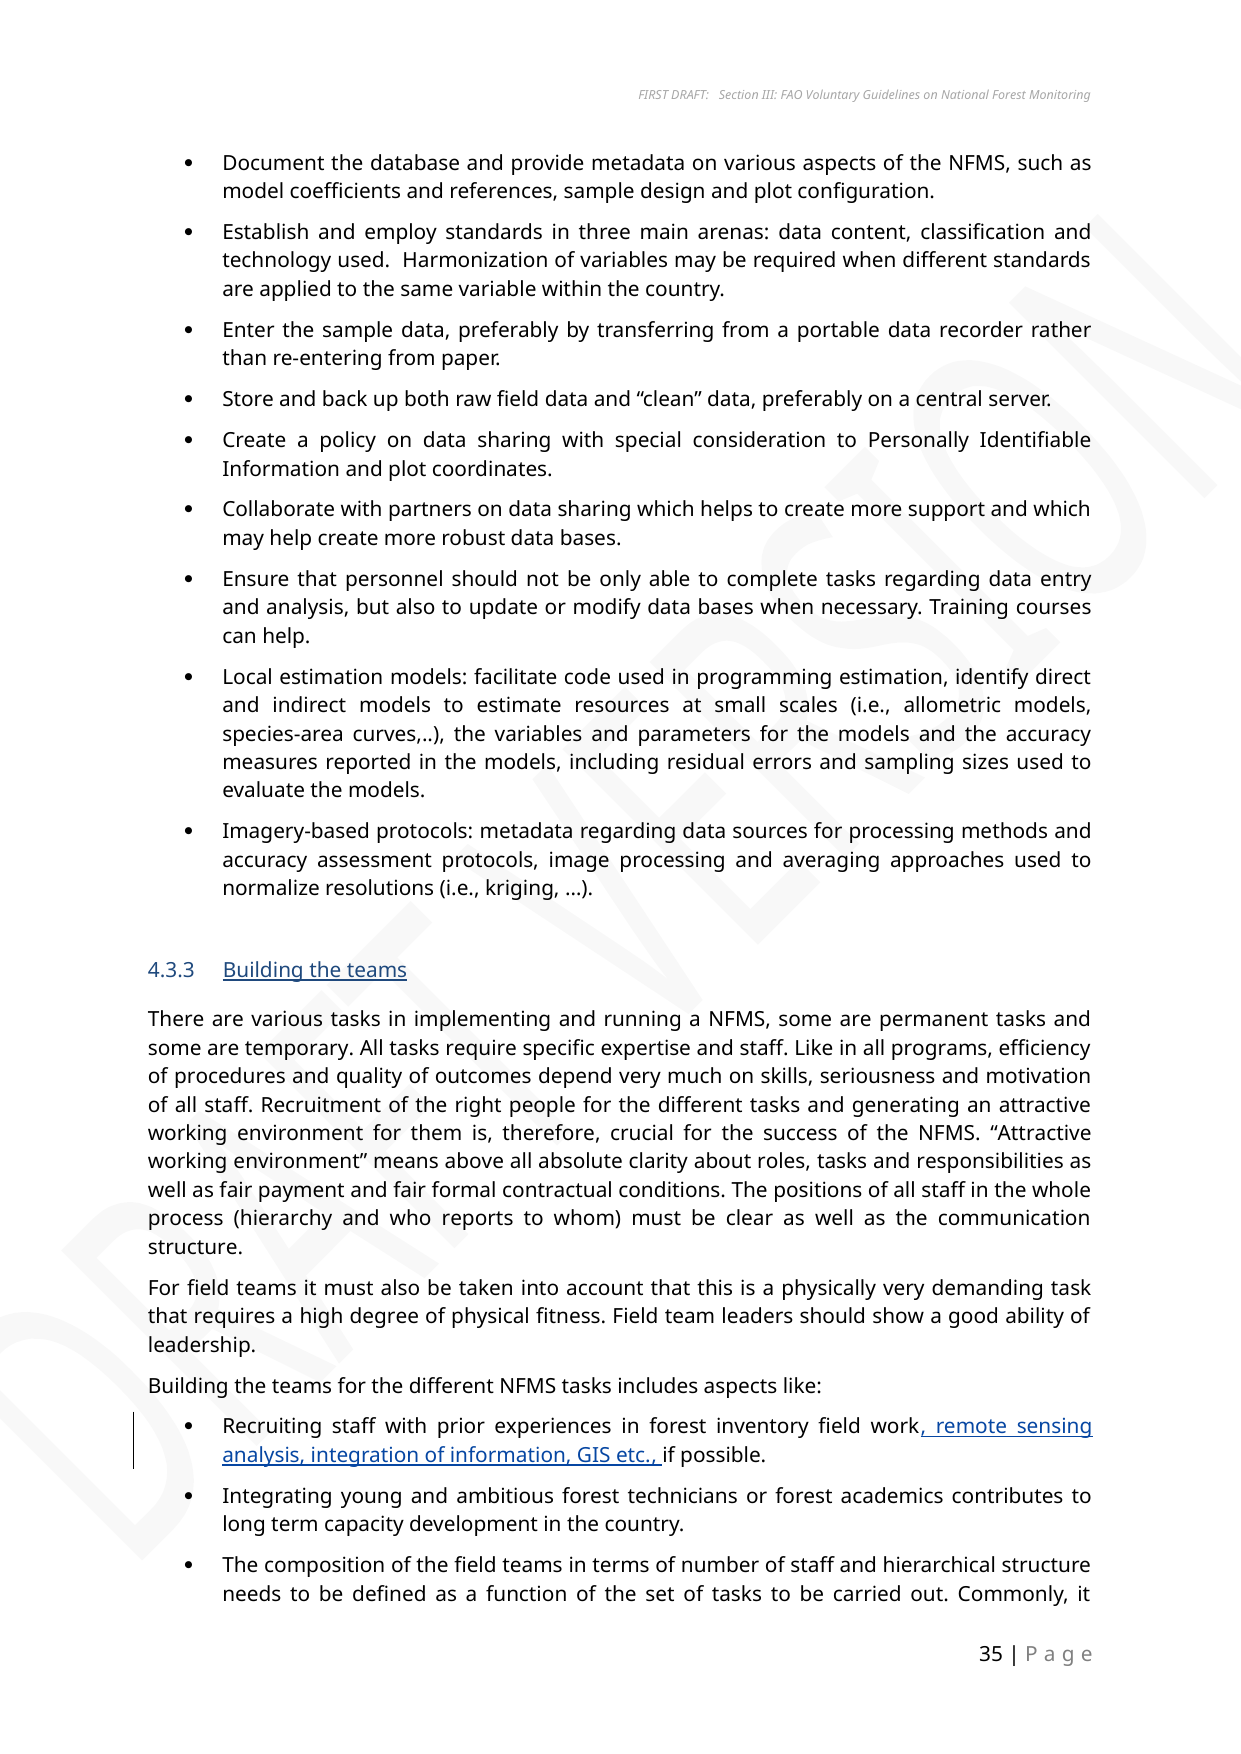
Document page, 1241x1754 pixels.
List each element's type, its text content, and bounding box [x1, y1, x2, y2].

list Store and back up both raw field data and “clean” data, preferably on a central server. [185, 384, 1092, 413]
list Integrating young and ambitious forest technicians or forest academics contributes to long term capacity development in the country. [185, 1481, 1092, 1538]
list Create a policy on data sharing with special consideration to Personally Identifiable Information and plot coordinates. [185, 425, 1092, 482]
text For field teams it must also be taken into account that this is a physically very demanding task that requires a high degree of physical fitness. Field team leaders should show a good ability of leadership. [148, 1273, 1092, 1358]
list Local estimation models: facilitate code used in programming estimation, identify direct and indirect models to estimate resources at small scales (i.e., allometric models, species-area curves,..), the variables and parameters for the models and the accuracy measures reported in the models, including residual errors and sampling sizes used to evaluate the models. [185, 662, 1092, 804]
text There are various tasks in implementing and running a NFMS, some are permanent tasks and some are temporary. All tasks require specific expertise and staff. Like in all programs, efficiency of procedures and quality of outcomes depend very much on skills, seriousness and motivation of all staff. Recruitment of the right people for the different tasks and generating an attractive working environment for them is, therefore, crucial for the success of the NFMS. “Attractive working environment” means above all absolute clarity about roles, tasks and responsibilities as well as fair payment and fair formal contractual conditions. The positions of all staff in the whole process (hierarchy and who reports to whom) must be clear as well as the communication structure. [148, 1004, 1092, 1260]
list Imagery-based protocols: metadata regarding data sources for processing methods and accuracy assessment protocols, image processing and averaging approaches used to normalize resolutions (i.e., kriging, …). [185, 816, 1092, 902]
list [185, 1550, 1092, 1607]
list Establish and employ standards in three main arenas: data content, classification and technology used. Harmonization of variables may be required when different standards are applied to the same variable within the country. [185, 217, 1092, 302]
text Building the teams for the different NFMS tasks includes aspects like: [148, 1371, 1092, 1399]
list Document the database and provide metadata on various aspects of the NFMS, such as model coefficients and references, sample design and plot configuration. [185, 148, 1092, 204]
list Enter the sample data, preferably by transferring from a portable data recorder rather than re-entering from paper. [185, 315, 1092, 372]
list Collaborate with partners on data sharing which helps to create more support and which may help create more robust data bases. [185, 494, 1092, 551]
subtitle Building the teams [148, 955, 1092, 984]
list Recruiting staff with prior experiences in forest inventory field workif possible. [185, 1412, 1092, 1468]
list Ensure that personnel should not be only able to complete tasks regarding data entry and analysis, but also to update or modify data bases when necessary. Training courses can help. [185, 564, 1092, 649]
